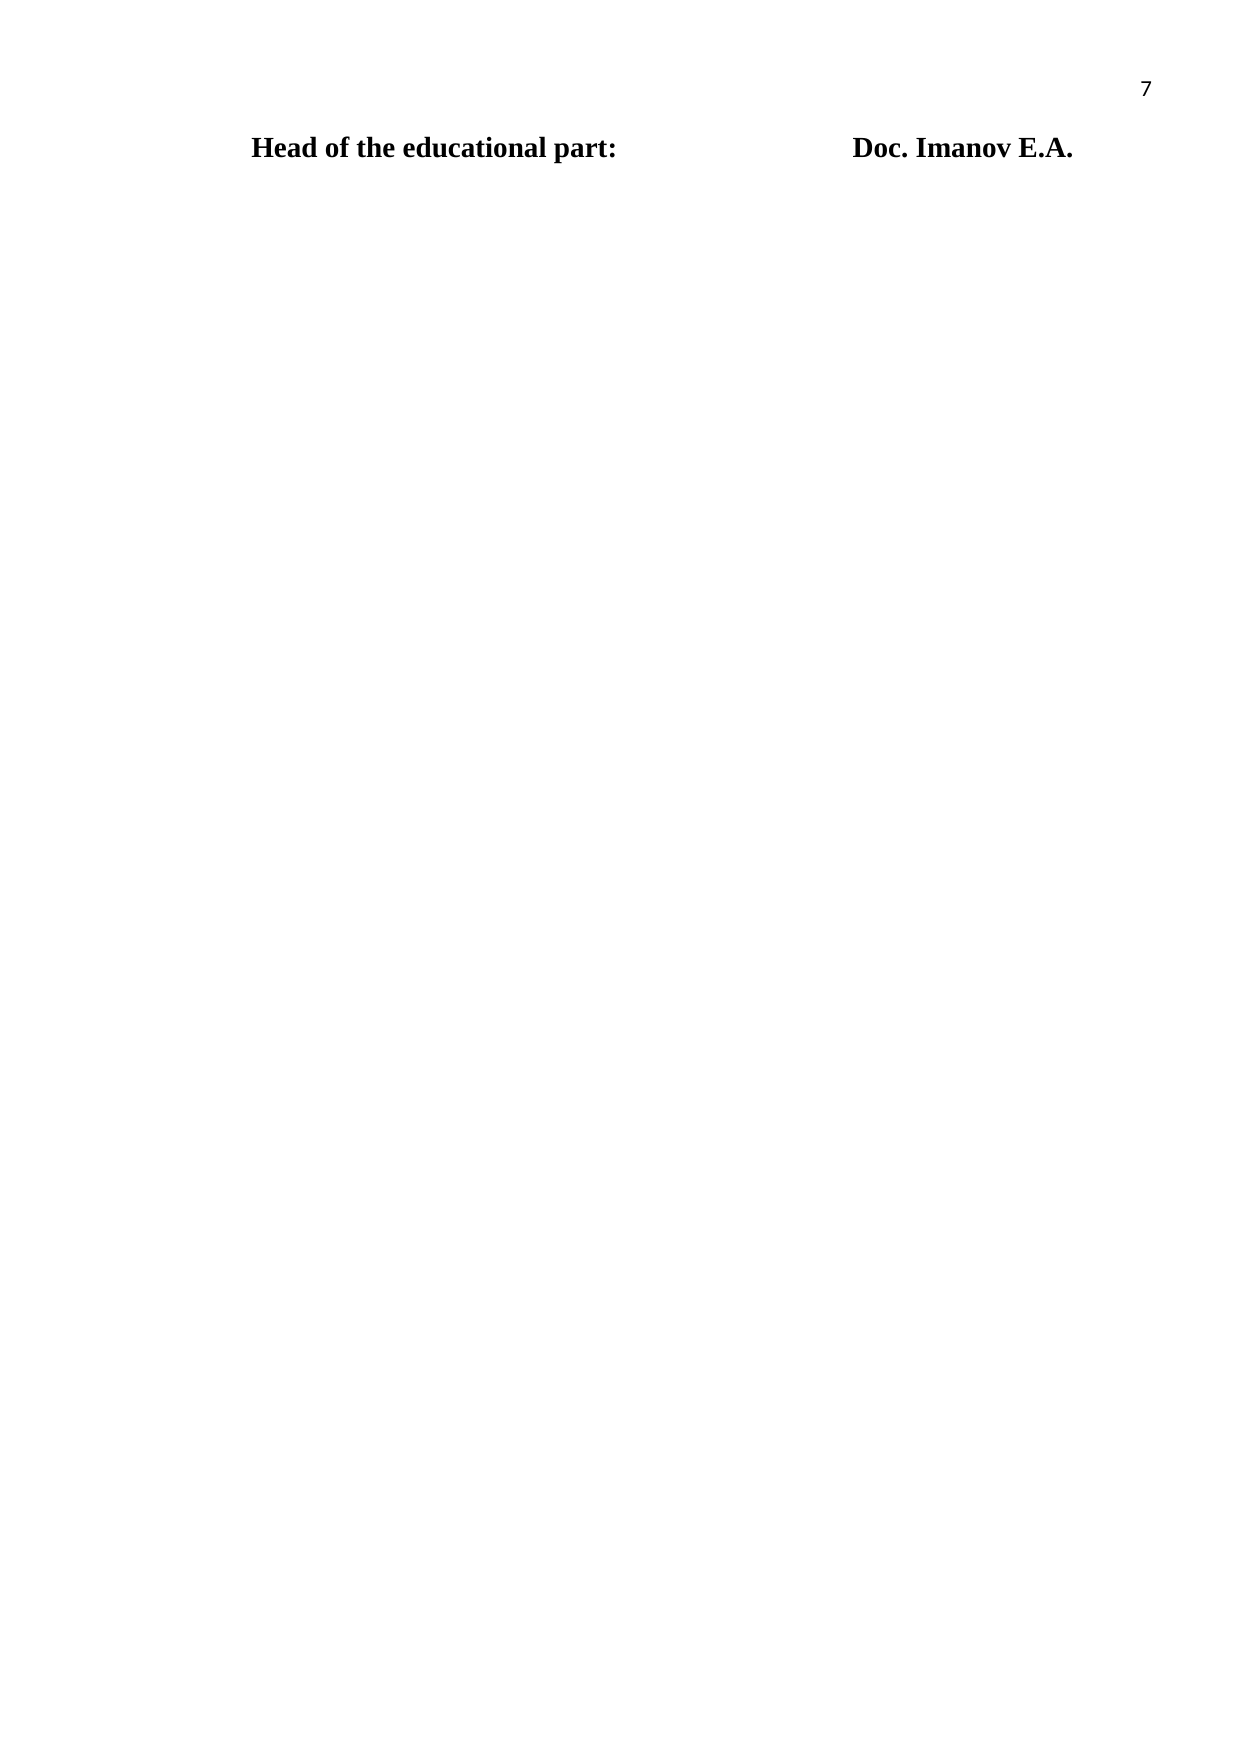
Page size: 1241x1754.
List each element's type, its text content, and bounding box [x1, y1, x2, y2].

text Head of the educational part: Doc. Imanov E.A. [177, 130, 1152, 163]
